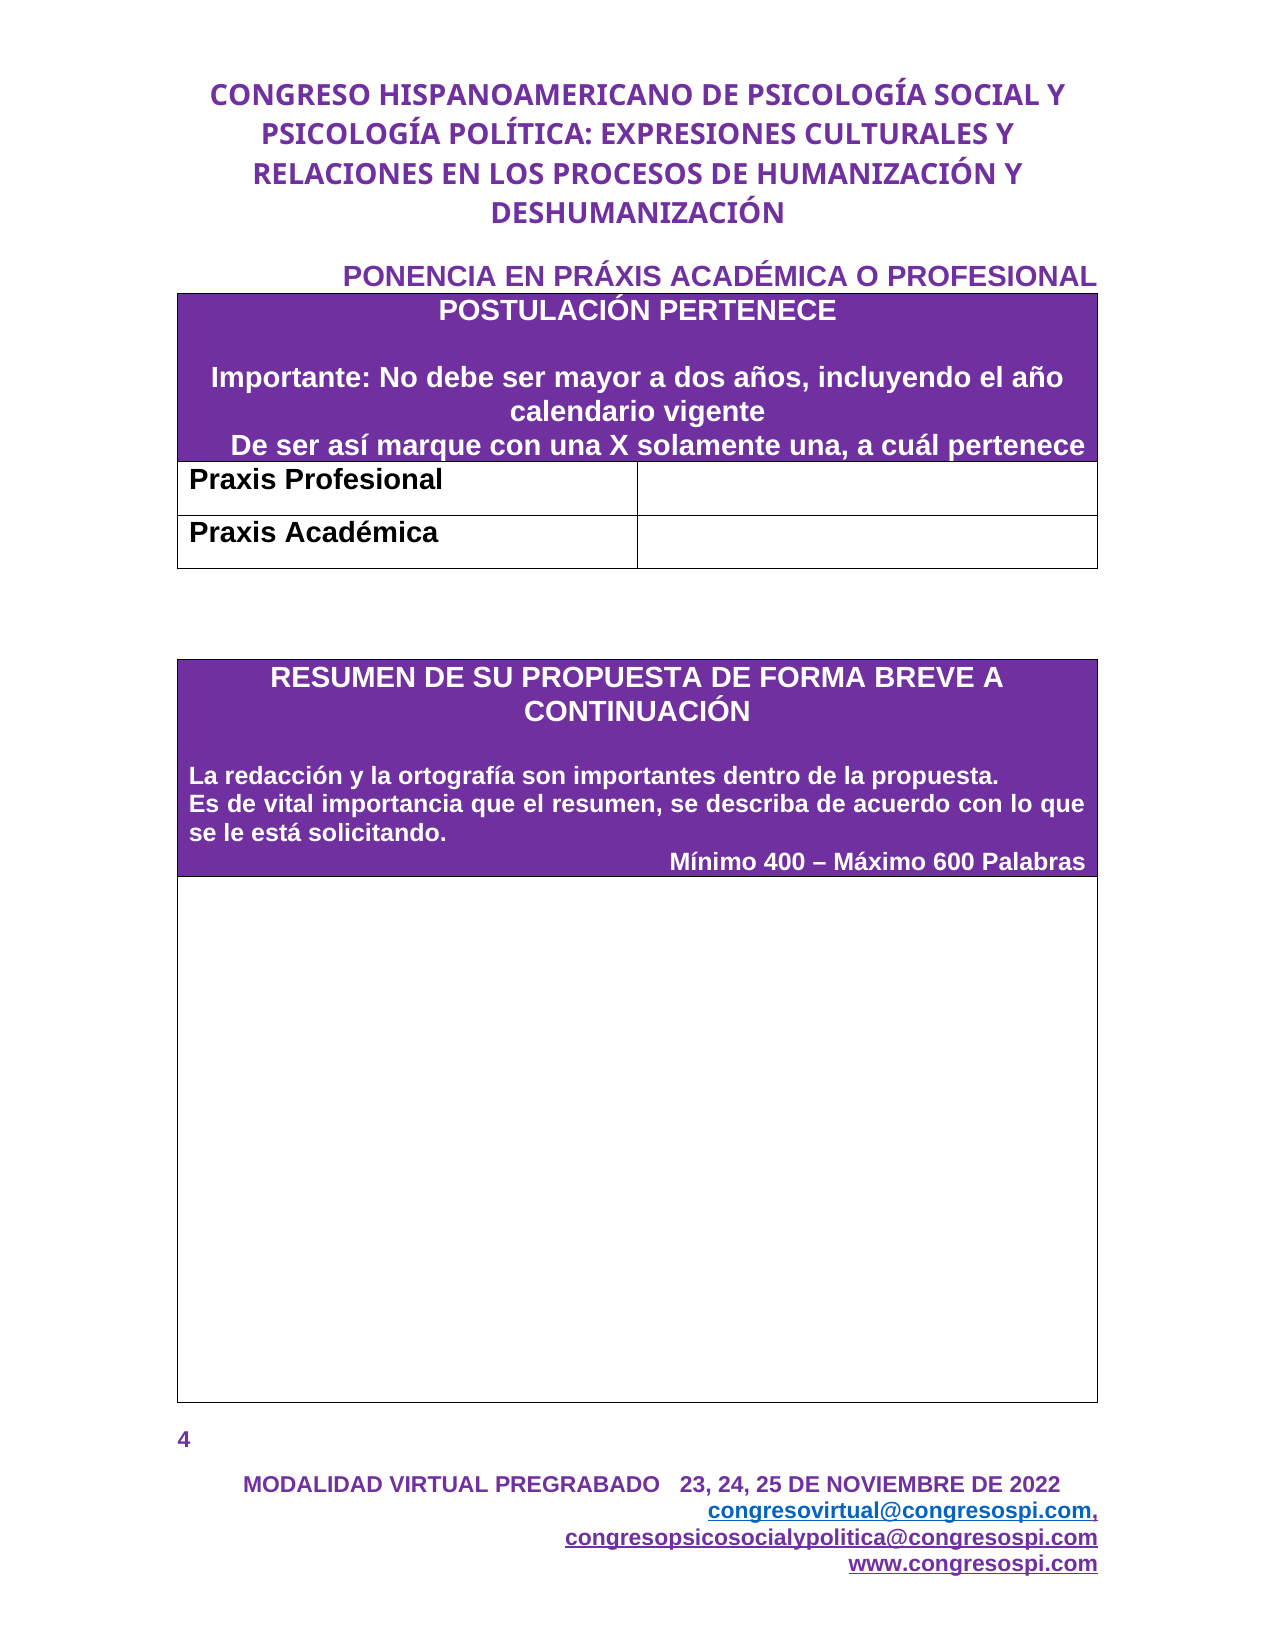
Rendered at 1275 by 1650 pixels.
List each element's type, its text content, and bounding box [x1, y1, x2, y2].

table_cell [638, 516, 1097, 568]
table_cell Praxis Académica [178, 516, 637, 568]
table_cell Praxis Profesional [178, 462, 637, 514]
table_cell [178, 877, 1097, 1402]
table_header RESUMEN DE SU PROPUESTA DE FORMA BREVE A CONTINUACIÓN La redacción y la ortografía son importantes dentro de la propuesta. Es de vital importancia que el resumen, se describa de acuerdo con lo que se le está solicitando. Mínimo 400 – Máximo 600 Palabras [178, 660, 1097, 876]
table_cell [638, 462, 1097, 514]
table_header POSTULACIÓN PERTENECE Importante: No debe ser mayor a dos años, incluyendo el año calendario vigente De ser así marque con una X solamente una, a cuál pertenece [178, 294, 1097, 461]
